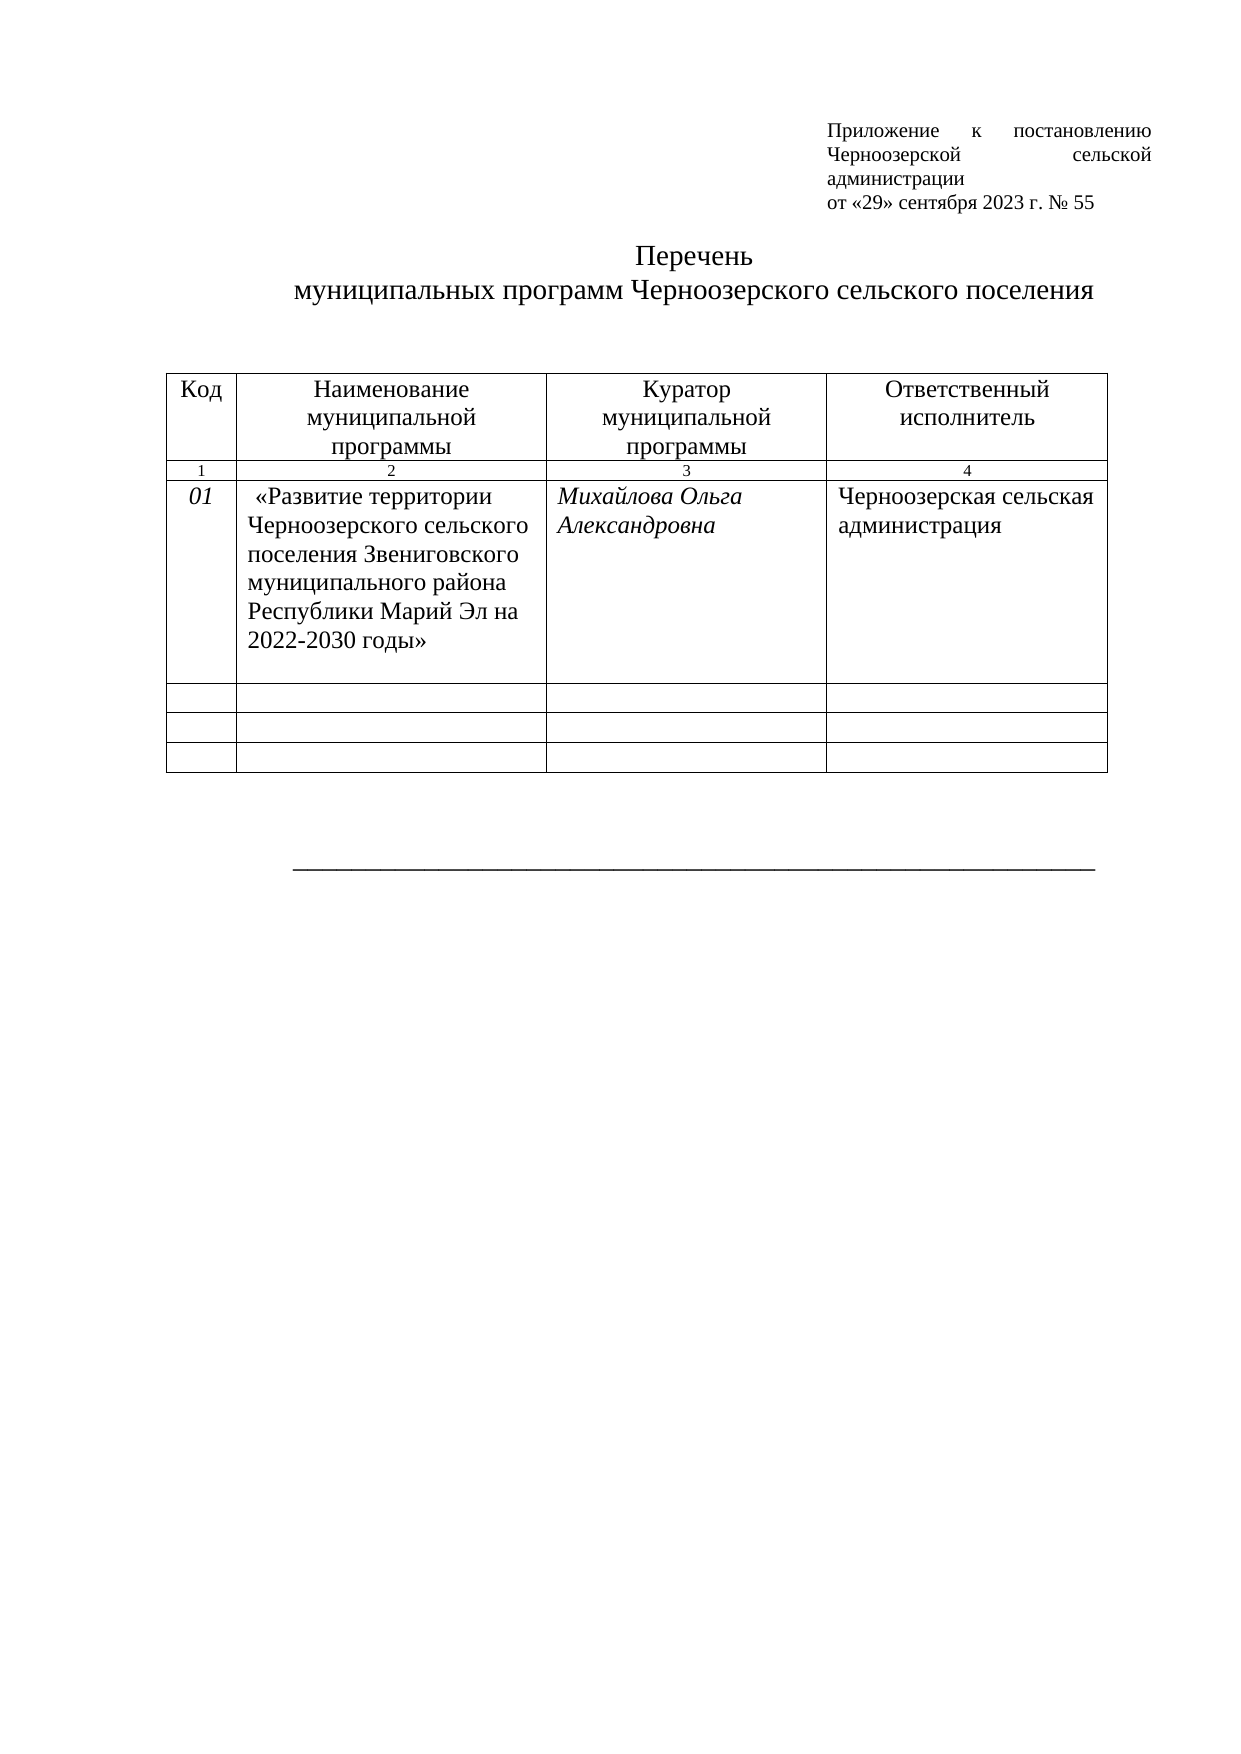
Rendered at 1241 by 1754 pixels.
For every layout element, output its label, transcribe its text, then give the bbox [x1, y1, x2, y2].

table_header Код [167, 374, 236, 460]
table_header Наименование муниципальной программы [237, 374, 546, 460]
table_cell [827, 743, 1107, 772]
text _______________________________________________________ [177, 840, 1152, 873]
table_cell [237, 684, 546, 712]
text от «29» сентября 2023 г. № 55 [827, 190, 1152, 214]
table_cell 01 [167, 481, 236, 682]
table_cell 1 [167, 461, 236, 480]
text Перечень [177, 238, 1152, 272]
table_cell [827, 684, 1107, 712]
table_cell [167, 743, 236, 772]
table_cell Михайлова Ольга Александровна [547, 481, 826, 682]
table_header Ответственный исполнитель [827, 374, 1107, 460]
table_cell [547, 743, 826, 772]
table_cell [547, 713, 826, 742]
table_cell [237, 713, 546, 742]
table_cell 4 [827, 461, 1107, 480]
table_cell 3 [547, 461, 826, 480]
table_cell 2 [237, 461, 546, 480]
table_cell [237, 743, 546, 772]
table_cell Черноозерская сельская администрация [827, 481, 1107, 682]
table_cell «Развитие территории Черноозерского сельского поселения Звениговского муниципального района Республики Марий Эл на 2022-2030 годы» [237, 481, 546, 682]
table_cell [167, 684, 236, 712]
text Приложение к постановлению Черноозерской сельской администрации [827, 118, 1152, 190]
text муниципальных программ Черноозерского сельского поселения [177, 272, 1152, 306]
table_cell [167, 713, 236, 742]
table_header Куратор муниципальной программы [547, 374, 826, 460]
table_cell [547, 684, 826, 712]
table_cell [827, 713, 1107, 742]
